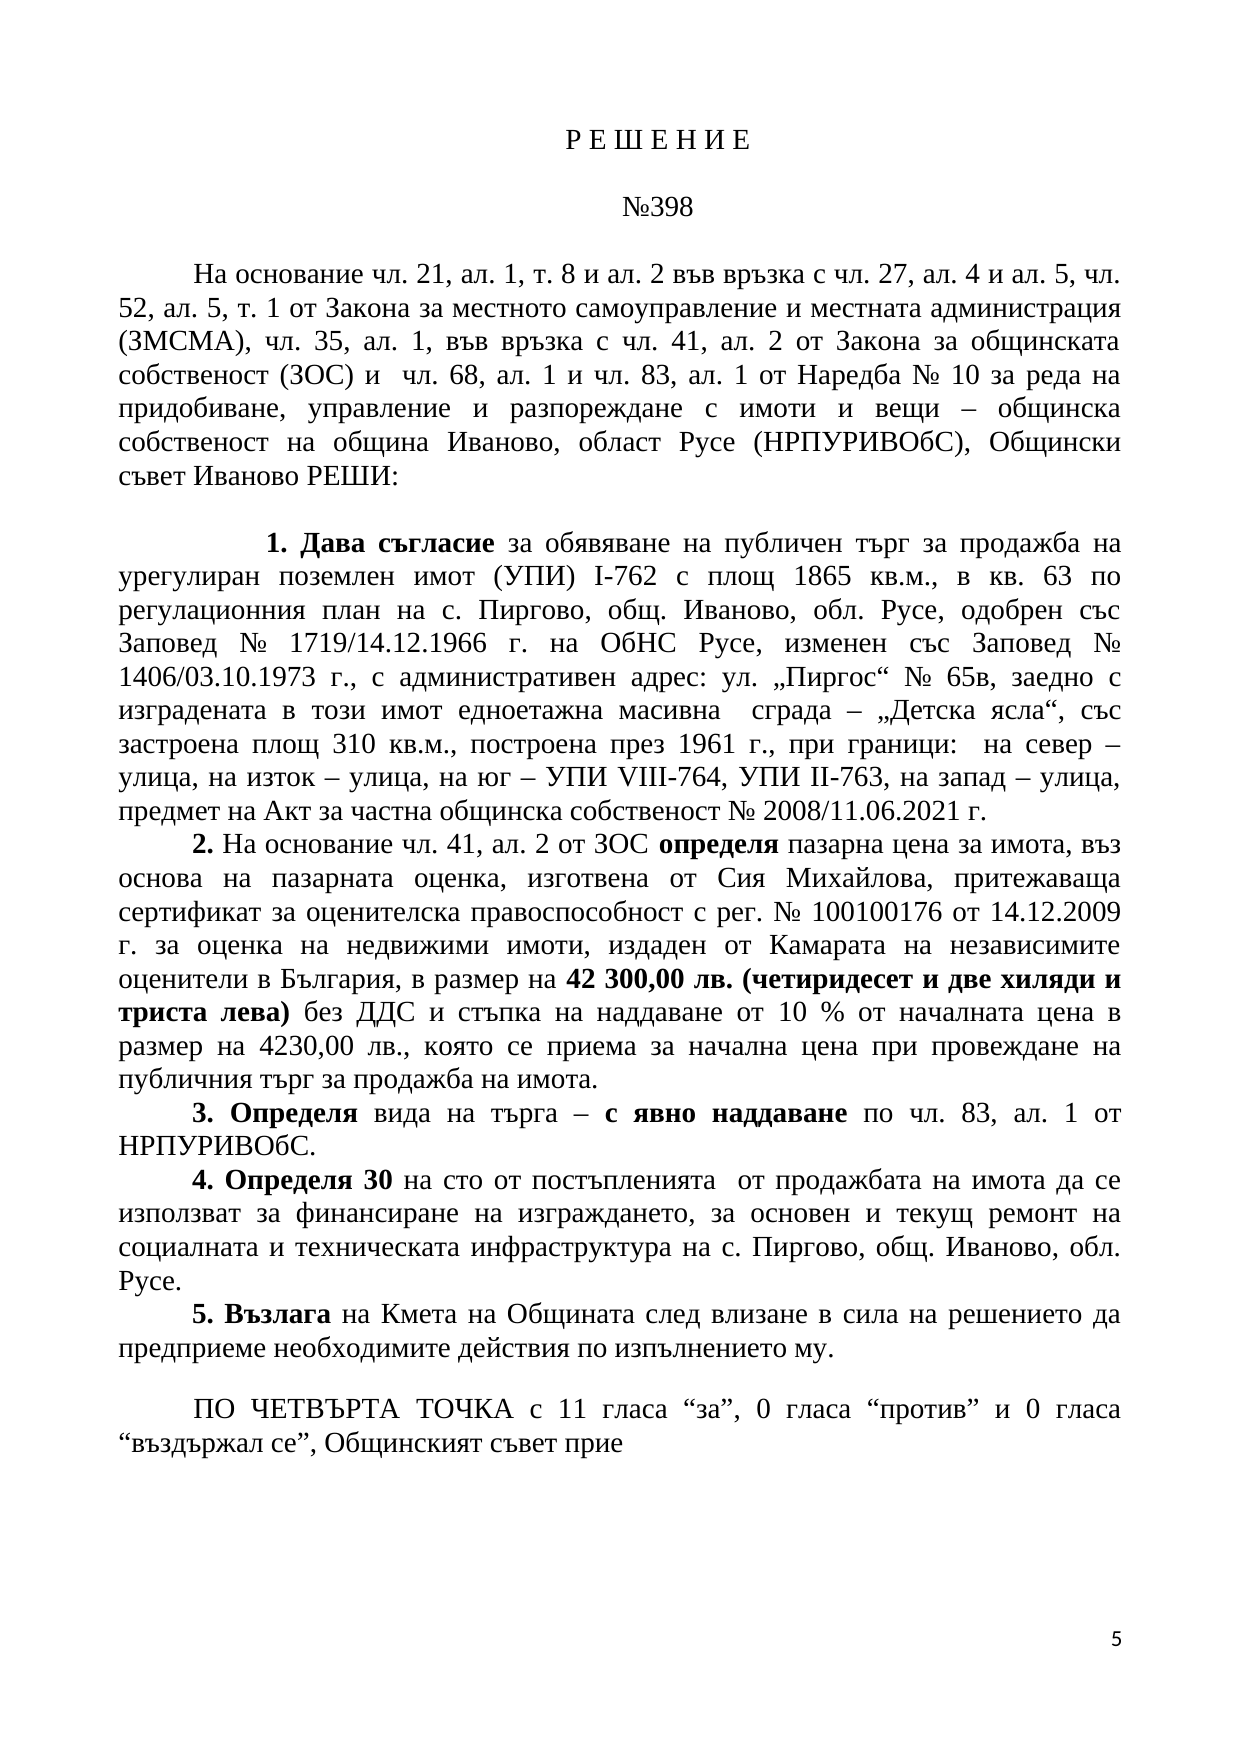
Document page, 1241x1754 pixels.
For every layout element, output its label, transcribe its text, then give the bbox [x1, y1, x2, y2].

text 1. Дава съгласие за обявяване на публичен търг за продажба на урегулиран поземлен имот (УПИ) I-762 с площ 1865 кв.м., в кв. 63 по регулационния план на с. Пиргово, общ. Иваново, обл. Русе, одобрен със Заповед № 1719/14.12.1966 г. на ОбНС Русе, изменен със Заповед № 1406/03.10.1973 г., с административен адрес: ул. „Пиргос“ № 65в, заедно с изградената в този имот едноетажна масивна сграда – „Детска ясла“, със застроена площ 310 кв.м., построена през 1961 г., при граници: на север – улица, на изток – улица, на юг – УПИ VIII-764, УПИ II-763, на запад – улица, предмет на Акт за частна общинска собственост № 2008/11.06.2021 г. [118, 525, 1122, 827]
text №398 [118, 189, 1122, 223]
text 3. Определя вида на търга – с явно наддаване по чл. 83, ал. 1 от НРПУРИВОбС. [118, 1095, 1122, 1162]
text Р Е Ш Е Н И Е [118, 122, 1122, 156]
text 5. Възлага на Кмета на Общината след влизане в сила на решението да предприеме необходимите действия по изпълнението му. [118, 1296, 1122, 1363]
text 4. Определя 30 на сто от постъпленията от продажбата на имота да се използват за финансиране на изграждането, за основен и текущ ремонт на социалната и техническата инфраструктура на с. Пиргово, общ. Иваново, обл. Русе. [118, 1162, 1122, 1296]
text На основание чл. 21, ал. 1, т. 8 и ал. 2 във връзка с чл. 27, ал. 4 и ал. 5, чл. 52, ал. 5, т. 1 от Закона за местното самоуправление и местната администрация (ЗМСМА), чл. 35, ал. 1, във връзка с чл. 41, ал. 2 от Закона за общинската собственост (ЗОС) и чл. 68, ал. 1 и чл. 83, ал. 1 от Наредба № 10 за реда на придобиване, управление и разпореждане с имоти и вещи – общинска собственост на община Иваново, област Русе (НРПУРИВОбС), Общински съвет Иваново РЕШИ: [118, 256, 1122, 491]
text 2. На основание чл. 41, ал. 2 от ЗОС определя пазарна цена за имота, въз основа на пазарната оценка, изготвена от Сия Михайлова, притежаваща сертификат за оценителска правоспособност с рег. № 100100176 от 14.12.2009 г. за оценка на недвижими имоти, издаден от Камарата на независимите оценители в България, в размер на 42 300,00 лв. (четиридесет и две хиляди и триста лева) без ДДС и стъпка на наддаване от 10 % от началната цена в размер на 4230,00 лв., която се приема за начална цена при провеждане на публичния търг за продажба на имота. [118, 827, 1122, 1095]
text ПО ЧЕТВЪРТА ТОЧКА с 11 гласа “за”, 0 гласа “против” и 0 гласа “въздържал се”, Общинският съвет прие [118, 1391, 1122, 1458]
